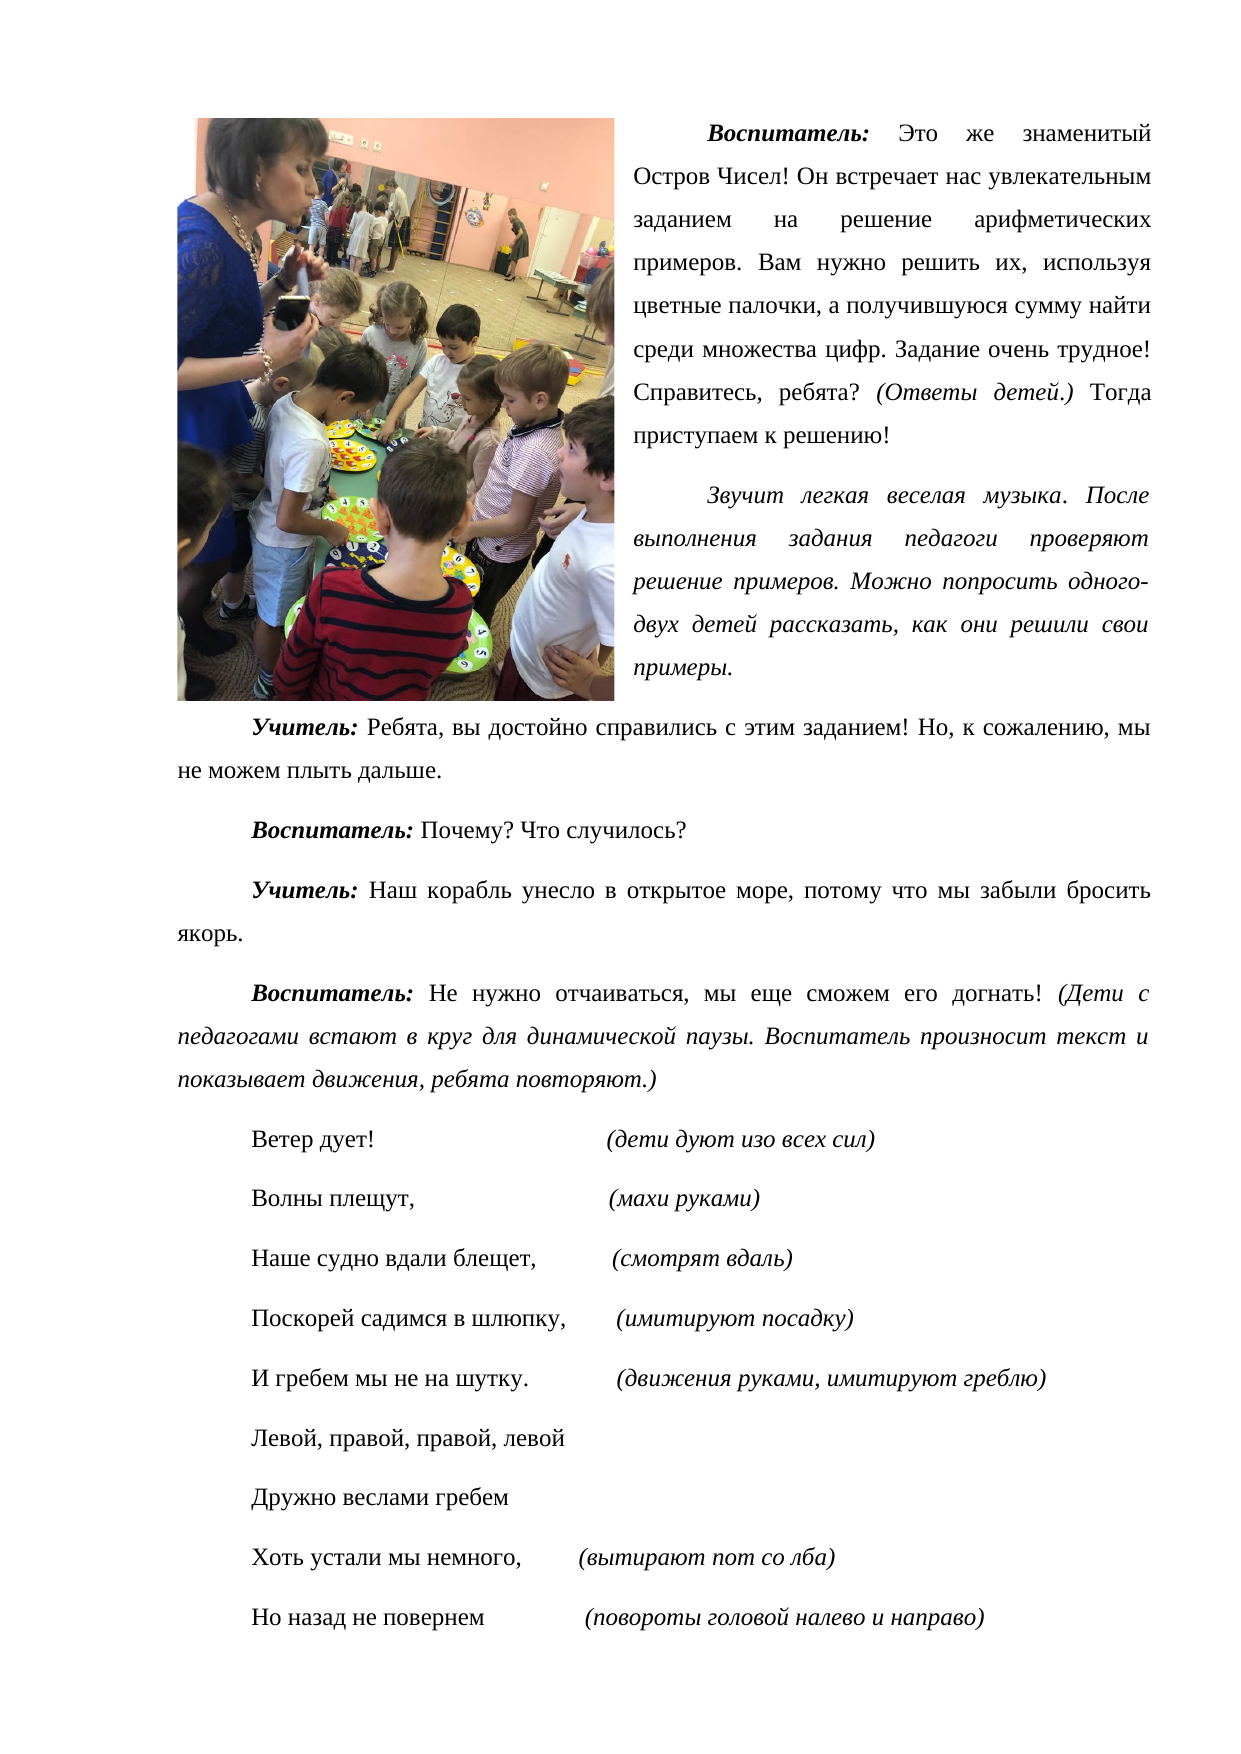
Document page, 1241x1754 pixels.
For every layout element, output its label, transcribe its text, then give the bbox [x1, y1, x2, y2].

text Дружно веслами гребем [177, 1482, 1152, 1511]
text Учитель: Ребята, вы достойно справились с этим заданием! Но, к сожалению, мы не можем плыть дальше. [177, 712, 1152, 784]
picture [177, 118, 615, 701]
text Поскорей садимся в шлюпку, (имитируют посадку) [177, 1303, 1152, 1332]
text Воспитатель: Почему? Что случилось? [177, 815, 1152, 844]
text Воспитатель: Это же знаменитый Остров Чисел! Он встречает нас увлекательным заданием на решение арифметических примеров. Вам нужно решить их, используя цветные палочки, а получившуюся сумму найти среди множества цифр. Задание очень трудное! Справитесь, ребята? (Ответы детей.) Тогда приступаем к решению! [615, 118, 1152, 449]
text И гребем мы не на шутку. (движения руками, имитируют греблю) [177, 1363, 1152, 1392]
text Волны плещут, (махи руками) [177, 1183, 1152, 1212]
text Воспитатель: Не нужно отчаиваться, мы еще сможем его догнать! (Дети с педагогами встают в круг для динамической паузы. Воспитатель произносит текст и показывает движения, ребята повторяют.) [177, 978, 1152, 1093]
text Левой, правой, правой, левой [177, 1423, 1152, 1451]
text Хоть устали мы немного, (вытирают пот со лба) [177, 1542, 1152, 1571]
text Наше судно вдали блещет, (смотрят вдаль) [177, 1243, 1152, 1272]
text Ветер дует! (дети дуют изо всех сил) [177, 1124, 1152, 1152]
text Но назад не повернем (повороты головой налево и направо) [177, 1602, 1152, 1631]
text Учитель: Наш корабль унесло в открытое море, потому что мы забыли бросить якорь. [177, 875, 1152, 947]
text Звучит легкая веселая музыка. После выполнения задания педагоги проверяют решение примеров. Можно попросить одного-двух детей рассказать, как они решили свои примеры. [615, 480, 1152, 681]
